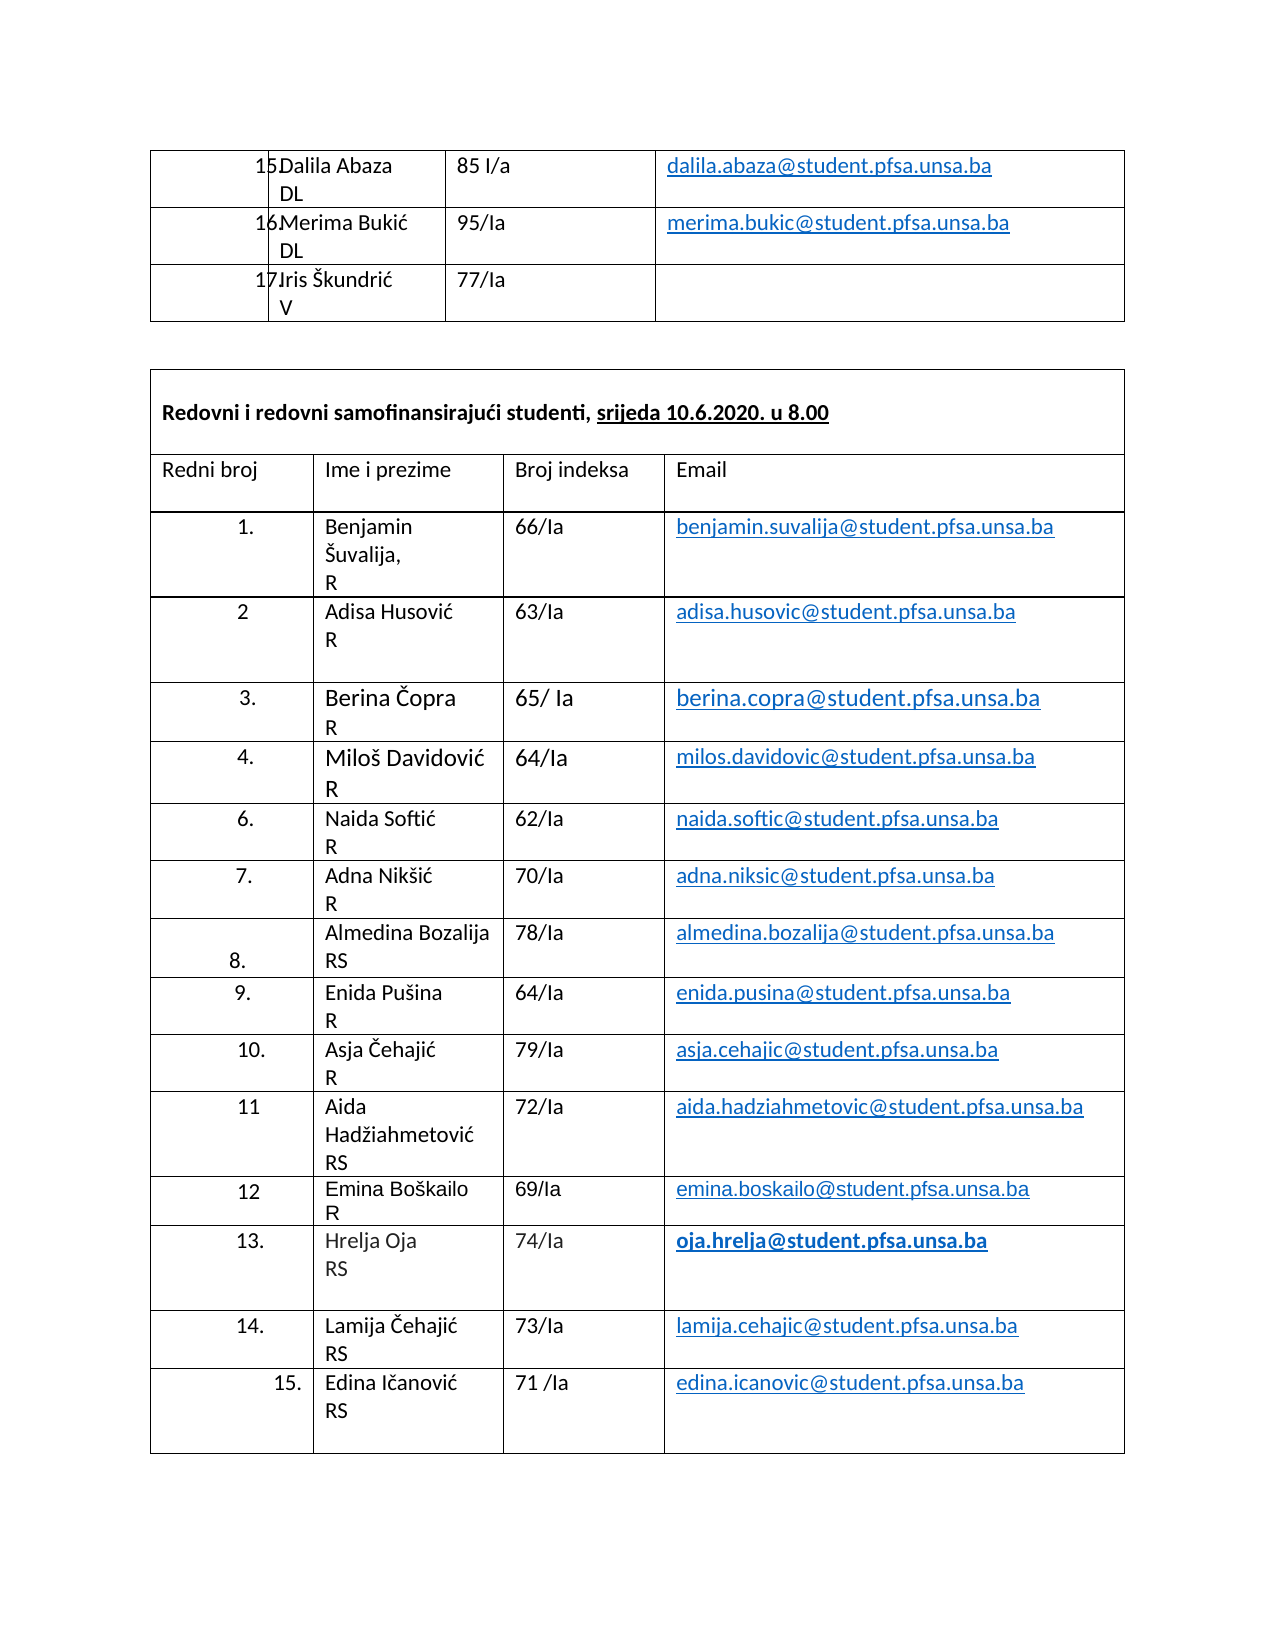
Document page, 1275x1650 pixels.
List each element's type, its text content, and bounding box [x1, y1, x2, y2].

table_cell 12 [151, 1177, 313, 1225]
table_cell Dalila Abaza DL [269, 151, 445, 207]
table_cell lamija.cehajic@student.pfsa.unsa.ba [665, 1311, 1124, 1367]
table_cell 69/Ia [504, 1177, 664, 1225]
table_cell 13. [151, 1226, 313, 1310]
table_cell 14. [151, 1311, 313, 1367]
table_cell Adisa Husović R [314, 598, 503, 682]
table_cell 73/Ia [504, 1311, 664, 1367]
table_cell 72/Ia [504, 1092, 664, 1176]
table_cell almedina.bozalija@student.pfsa.unsa.ba [665, 919, 1124, 977]
table_cell Adna Nikšić R [314, 861, 503, 917]
table_cell milos.davidovic@student.pfsa.unsa.ba [665, 742, 1124, 803]
table_cell Redni broj [151, 455, 313, 511]
table_cell Naida Softić R [314, 804, 503, 860]
table_cell Miloš Davidović R [314, 742, 503, 803]
table_cell Edina Ičanović RS [314, 1369, 503, 1452]
table_cell 4. [151, 742, 313, 803]
table_cell Iris Škundrić V [269, 265, 445, 321]
table_cell merima.bukic@student.pfsa.unsa.ba [656, 208, 1124, 264]
table_cell 7. [151, 861, 313, 917]
table_cell Aida Hadžiahmetović RS [314, 1092, 503, 1176]
table_cell Merima Bukić DL [269, 208, 445, 264]
table_cell naida.softic@student.pfsa.unsa.ba [665, 804, 1124, 860]
table_cell 79/Ia [504, 1035, 664, 1091]
table_cell Broj indeksa [504, 455, 664, 511]
table_cell Asja Čehajić R [314, 1035, 503, 1091]
table_cell benjamin.suvalija@student.pfsa.unsa.ba [665, 513, 1124, 596]
table_cell 8. [151, 919, 313, 977]
table_cell 77/Ia [446, 265, 655, 321]
table_cell [151, 151, 268, 207]
table_cell 66/Ia [504, 513, 664, 596]
table_cell 95/Ia [446, 208, 655, 264]
table_cell dalila.abaza@student.pfsa.unsa.ba [656, 151, 1124, 207]
table_cell 85 I/a [446, 151, 655, 207]
table_cell 11 [151, 1092, 313, 1176]
table_cell berina.copra@student.pfsa.unsa.ba [665, 683, 1124, 741]
table_header Redovni i redovni samofinansirajući studenti, srijeda 10.6.2020. u 8.00 [151, 370, 1124, 454]
table_cell Email [665, 455, 1124, 511]
table_cell oja.hrelja@student.pfsa.unsa.ba [665, 1226, 1124, 1310]
table_cell emina.boskailo@student.pfsa.unsa.ba [665, 1177, 1124, 1225]
table_cell aida.hadziahmetovic@student.pfsa.unsa.ba [665, 1092, 1124, 1176]
table_cell adna.niksic@student.pfsa.unsa.ba [665, 861, 1124, 917]
table_cell [151, 208, 268, 264]
table_cell 63/Ia [504, 598, 664, 682]
table_cell [151, 265, 268, 321]
table_cell 10. [151, 1035, 313, 1091]
table_cell 3. [151, 683, 313, 741]
table_cell 71 /Ia [504, 1369, 664, 1452]
table_cell 15. [151, 1369, 313, 1452]
table_cell 9. [151, 978, 313, 1034]
table_cell Almedina Bozalija RS [314, 919, 503, 977]
table_cell 65/ Ia [504, 683, 664, 741]
table_cell 74/Ia [504, 1226, 664, 1310]
table_cell 64/Ia [504, 978, 664, 1034]
table_cell 1. [151, 513, 313, 596]
table_cell 6. [151, 804, 313, 860]
table_cell 2 [151, 598, 313, 682]
table_cell Emina Boškailo R [314, 1177, 503, 1225]
table_cell [656, 265, 1124, 321]
table_cell edina.icanovic@student.pfsa.unsa.ba [665, 1369, 1124, 1452]
table_cell Ime i prezime [314, 455, 503, 511]
table_cell 64/Ia [504, 742, 664, 803]
table_cell Benjamin Šuvalija, R [314, 513, 503, 596]
table_cell adisa.husovic@student.pfsa.unsa.ba [665, 598, 1124, 682]
table_cell enida.pusina@student.pfsa.unsa.ba [665, 978, 1124, 1034]
table_cell 70/Ia [504, 861, 664, 917]
table_cell asja.cehajic@student.pfsa.unsa.ba [665, 1035, 1124, 1091]
table_cell Enida Pušina R [314, 978, 503, 1034]
table_cell Berina Čopra R [314, 683, 503, 741]
table_cell Hrelja Oja RS [314, 1226, 503, 1310]
table_cell 78/Ia [504, 919, 664, 977]
table_cell Lamija Čehajić RS [314, 1311, 503, 1367]
table_cell 62/Ia [504, 804, 664, 860]
